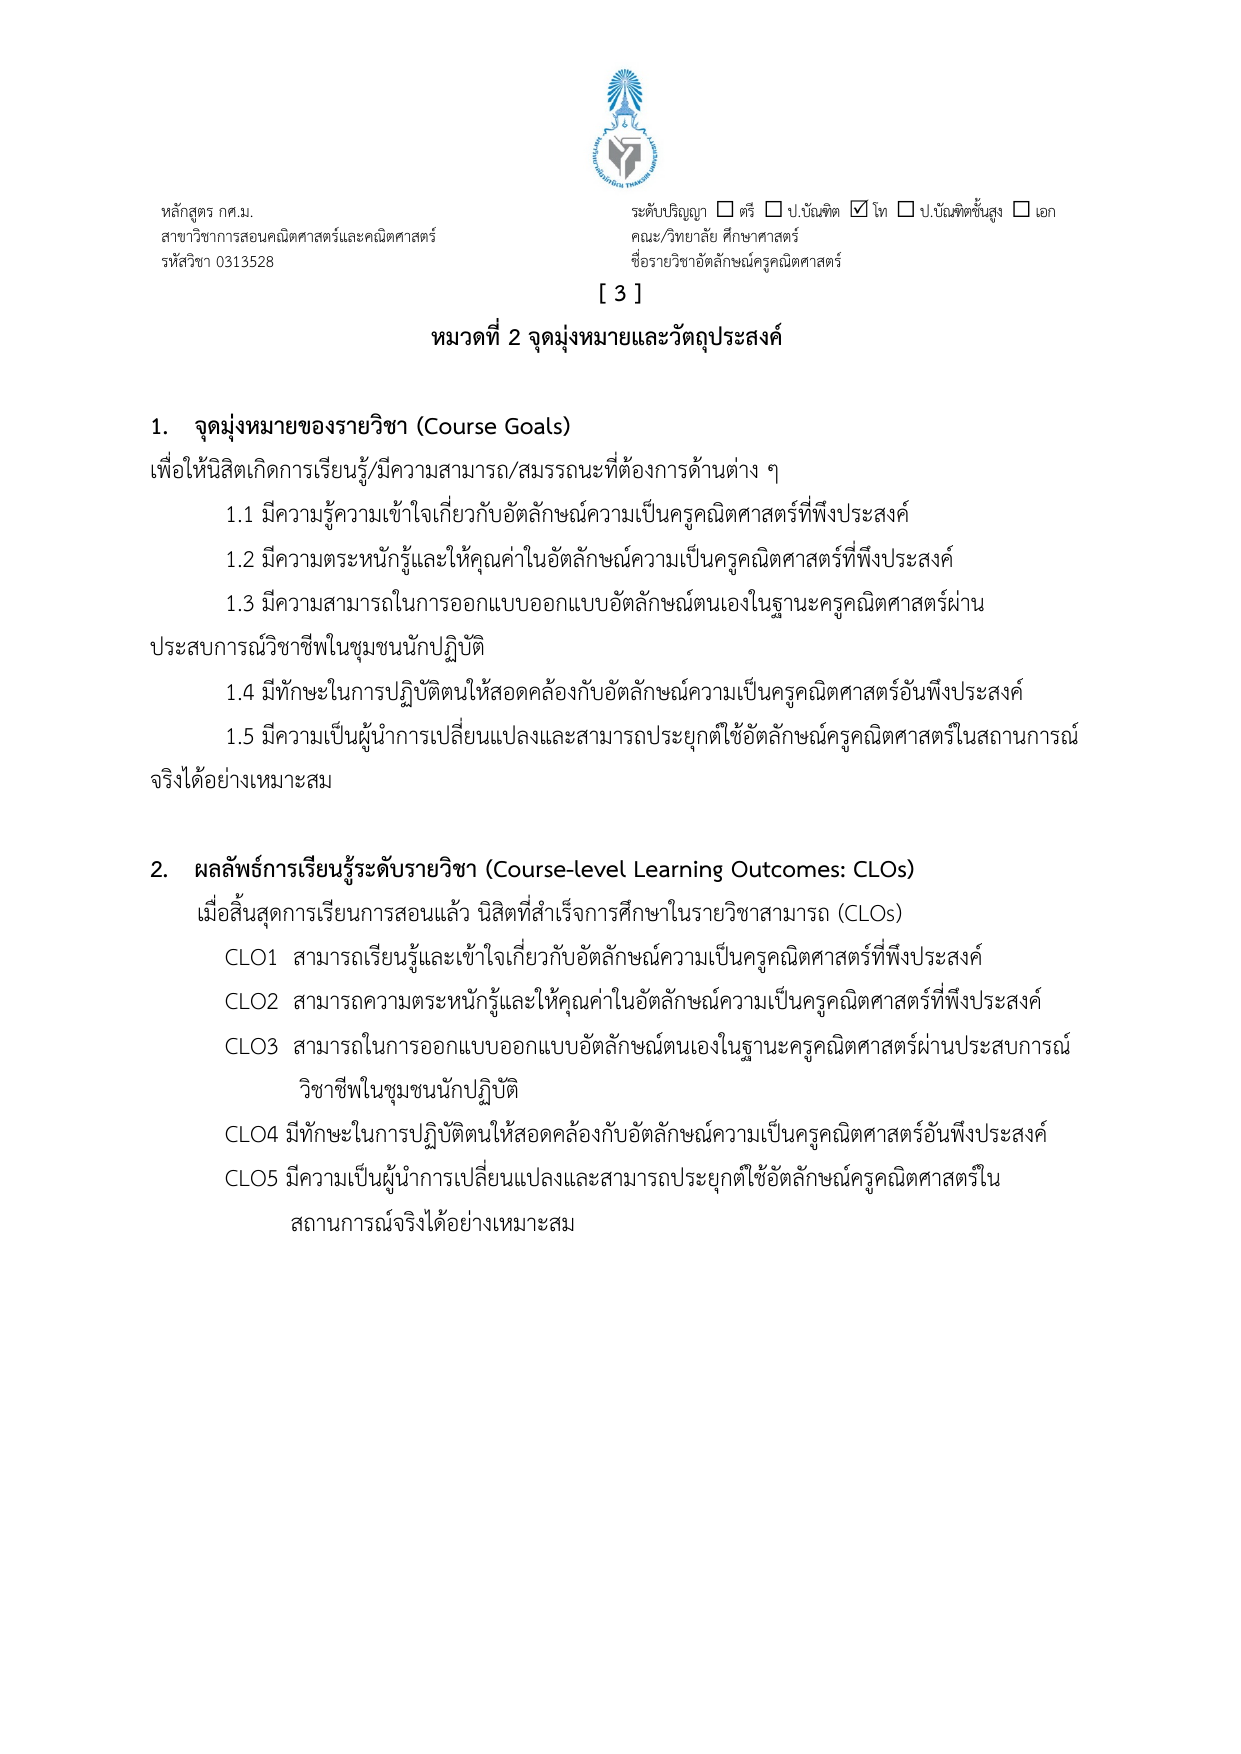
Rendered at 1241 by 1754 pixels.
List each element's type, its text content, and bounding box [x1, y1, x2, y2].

text CLO5 มีความเป็นผู้นำการเปลี่ยนแปลงและสามารถประยุกต์ใช้อัตลักษณ์ครูคณิตศาสตร์ในสถานการณ์จริงได้อย่างเหมาะสม [225, 1157, 1091, 1246]
text CLO2 สามารถความตระหนักรู้และให้คุณค่าในอัตลักษณ์ความเป็นครูคณิตศาสตร์ที่พึงประสงค์ CLO3 สามารถในการออกแบบออกแบบอัตลักษณ์ตนเองในฐานะครูคณิตศาสตร์ผ่านประสบการณ์ [150, 980, 1091, 1069]
list ผลลัพธ์การเรียนรู้ระดับรายวิชา (Course-level Learning Outcomes: CLOs) [150, 848, 1064, 892]
text เพื่อให้นิสิตเกิดการเรียนรู้/มีความสามารถ/สมรรถนะที่ต้องการด้านต่าง ๆ [150, 449, 1090, 493]
text วิชาชีพในชุมชนนักปฏิบัติ [225, 1069, 1091, 1113]
picture [582, 59, 667, 197]
text 1.2 มีความตระหนักรู้และให้คุณค่าในอัตลักษณ์ความเป็นครูคณิตศาสตร์ที่พึงประสงค์ [150, 538, 1090, 582]
text CLO1 สามารถเรียนรู้และเข้าใจเกี่ยวกับอัตลักษณ์ความเป็นครูคณิตศาสตร์ที่พึงประสงค์ [197, 936, 1091, 980]
text 1.5 มีความเป็นผู้นำการเปลี่ยนแปลงและสามารถประยุกต์ใช้อัตลักษณ์ครูคณิตศาสตร์ในสถานการณ์จริงได้อย่างเหมาะสม [150, 715, 1090, 803]
text 1.1 มีความรู้ความเข้าใจเกี่ยวกับอัตลักษณ์ความเป็นครูคณิตศาสตร์ที่พึงประสงค์ [150, 493, 1090, 538]
text 1.3 มีความสามารถในการออกแบบออกแบบอัตลักษณ์ตนเองในฐานะครูคณิตศาสตร์ผ่านประสบการณ์วิชาชีพในชุมชนนักปฏิบัติ [150, 582, 1090, 671]
text หมวดที่ 2 จุดมุ่งหมายและวัตถุประสงค์ [150, 316, 1064, 361]
list จุดมุ่งหมายของรายวิชา (Course Goals) [150, 405, 1064, 449]
text เมื่อสิ้นสุดการเรียนการสอนแล้ว นิสิตที่สำเร็จการศึกษาในรายวิชาสามารถ (CLOs) [197, 892, 1064, 936]
text 1.4 มีทักษะในการปฏิบัติตนให้สอดคล้องกับอัตลักษณ์ความเป็นครูคณิตศาสตร์อันพึงประสงค์ [150, 671, 1090, 715]
text CLO4 มีทักษะในการปฏิบัติตนให้สอดคล้องกับอัตลักษณ์ความเป็นครูคณิตศาสตร์อันพึงประสงค์ [150, 1113, 1091, 1157]
